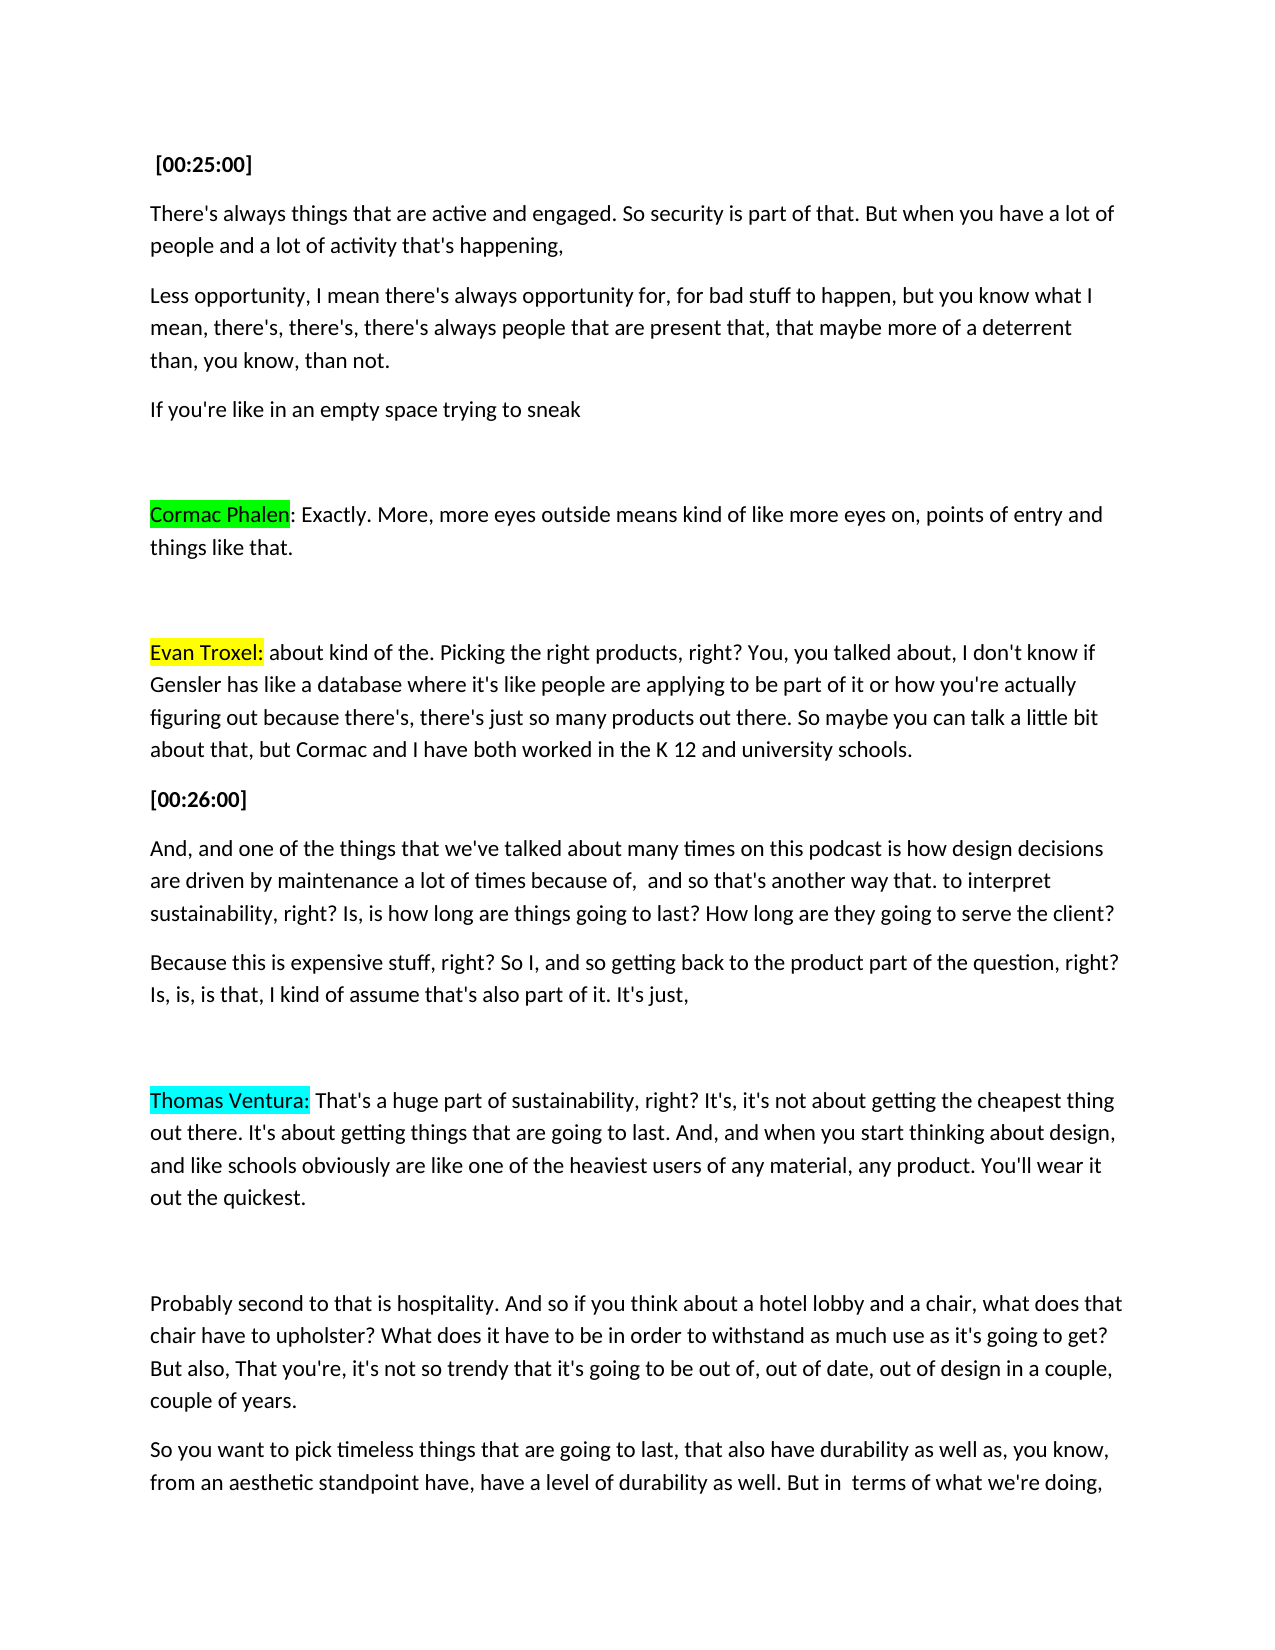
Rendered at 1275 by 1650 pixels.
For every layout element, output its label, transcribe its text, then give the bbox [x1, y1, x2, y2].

text Because this is expensive stuff, right? So I, and so getting back to the product part of the question, right? Is, is, is that, I kind of assume that's also part of it. It's just, [150, 948, 1125, 1009]
text Less opportunity, I mean there's always opportunity for, for bad stuff to happen, but you know what I mean, there's, there's, there's always people that are present that, that maybe more of a deterrent than, you know, than not. [150, 281, 1125, 374]
text Probably second to that is hospitality. And so if you think about a hotel lobby and a chair, what does that chair have to upholster? What does it have to be in order to withstand as much use as it's going to get? But also, That you're, it's not so trendy that it's going to be out of, out of date, out of design in a couple, couple of years. [150, 1289, 1125, 1414]
text Thomas Ventura: That's a huge part of sustainability, right? It's, it's not about getting the cheapest thing out there. It's about getting things that are going to last. And, and when you start thinking about design, and like schools obviously are like one of the heaviest users of any material, any product. You'll wear it out the quickest. [150, 1086, 1125, 1211]
text [00:26:00] [150, 785, 1125, 813]
text And, and one of the things that we've talked about many times on this podcast is how design decisions are driven by maintenance a lot of times because of, and so that's another way that. to interpret sustainability, right? Is, is how long are things going to last? How long are they going to serve the client? [150, 834, 1125, 927]
text If you're like in an empty space trying to sneak [150, 395, 1125, 423]
text [00:25:00] [150, 150, 1125, 178]
text There's always things that are active and engaged. So security is part of that. But when you have a lot of people and a lot of activity that's happening, [150, 199, 1125, 260]
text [150, 1435, 1125, 1496]
text Evan Troxel: about kind of the. Picking the right products, right? You, you talked about, I don't know if Gensler has like a database where it's like people are applying to be part of it or how you're actually figuring out because there's, there's just so many products out there. So maybe you can talk a little bit about that, but Cormac and I have both worked in the K 12 and university schools. [150, 638, 1125, 764]
text Cormac Phalen: Exactly. More, more eyes outside means kind of like more eyes on, points of entry and things like that. [150, 500, 1125, 561]
